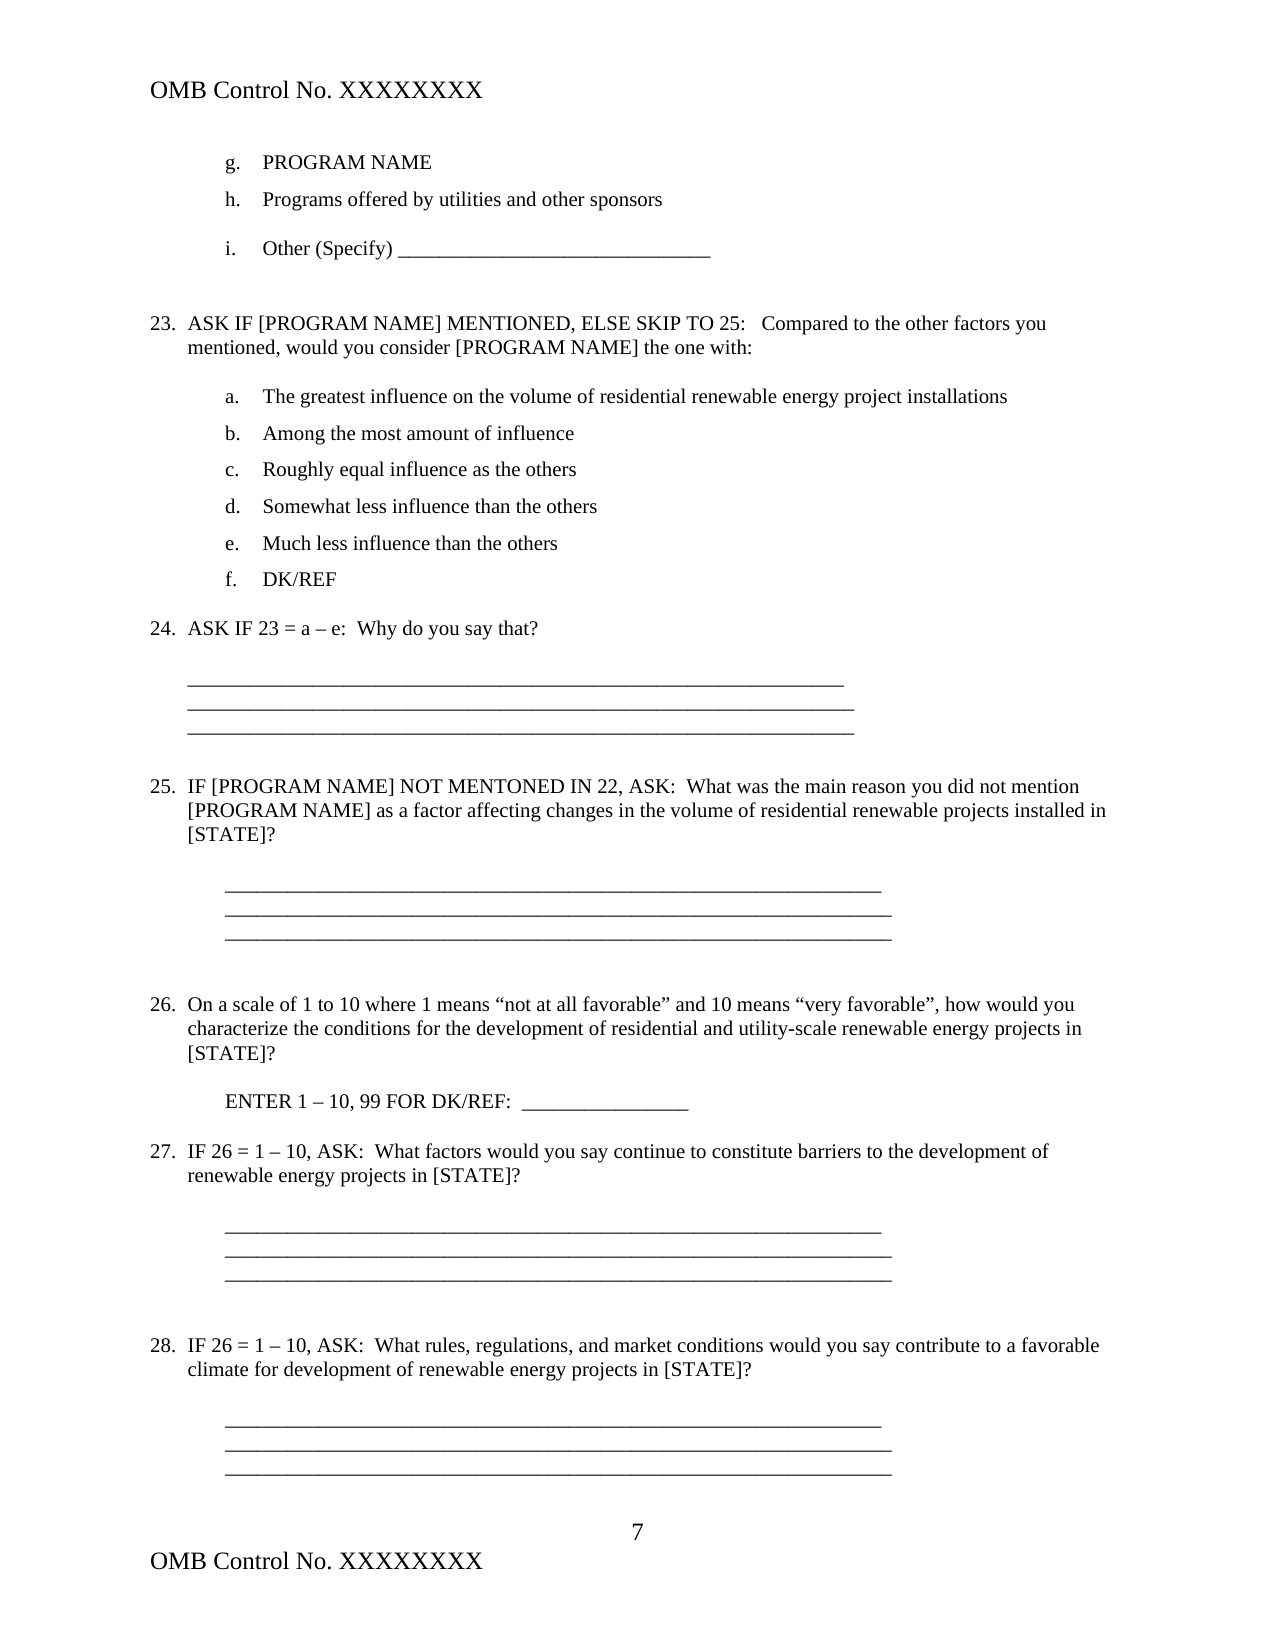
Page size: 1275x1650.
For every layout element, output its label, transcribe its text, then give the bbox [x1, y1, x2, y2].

list _______________________________________________________________ [225, 1212, 1125, 1236]
list Roughly equal influence as the others [225, 457, 1125, 481]
list _______________________________________________________________ [225, 1406, 1125, 1430]
list IF [PROGRAM NAME] NOT MENTONED IN 22, ASK: What was the main reason you did not mention [PROGRAM NAME] as a factor affecting changes in the volume of residential renewable projects installed in [STATE]? [150, 774, 1125, 846]
list PROGRAM NAME [225, 150, 1125, 174]
list ________________________________________________________________ [225, 1454, 1125, 1478]
list The greatest influence on the volume of residential renewable energy project installations [225, 384, 1125, 408]
text ________________________________________________________________ [225, 895, 1125, 919]
list ASK IF 23 = a – e: Why do you say that? [150, 616, 1125, 640]
list Programs offered by utilities and other sponsors [225, 187, 1125, 211]
text _______________________________________________________________ [225, 871, 1125, 895]
list IF 26 = 1 – 10, ASK: What factors would you say continue to constitute barriers to the development of renewable energy projects in [STATE]? [150, 1138, 1125, 1187]
list On a scale of 1 to 10 where 1 means “not at all favorable” and 10 means “very favorable”, how would you characterize the conditions for the development of residential and utility-scale renewable energy projects in [STATE]? [150, 992, 1125, 1064]
list ENTER 1 – 10, 99 FOR DK/REF: ________________ [225, 1089, 1125, 1113]
list ________________________________________________________________ [225, 1260, 1125, 1284]
list Somewhat less influence than the others [225, 494, 1125, 518]
text ________________________________________________________________ [187, 713, 1125, 737]
text _______________________________________________________________ [187, 665, 1125, 689]
text ________________________________________________________________ [187, 689, 1125, 713]
list ASK IF [PROGRAM NAME] MENTIONED, ELSE SKIP TO 25: Compared to the other factors you mentioned, would you consider [PROGRAM NAME] the one with: [150, 311, 1125, 359]
list ________________________________________________________________ [225, 1236, 1125, 1260]
list IF 26 = 1 – 10, ASK: What rules, regulations, and market conditions would you say contribute to a favorable climate for development of renewable energy projects in [STATE]? [150, 1333, 1125, 1381]
list Other (Specify) ______________________________ [225, 236, 1125, 260]
list Among the most amount of influence [225, 421, 1125, 445]
list DK/REF [225, 567, 1125, 591]
list ________________________________________________________________ [225, 1430, 1125, 1454]
text ________________________________________________________________ [225, 919, 1125, 943]
list Much less influence than the others [225, 530, 1125, 554]
